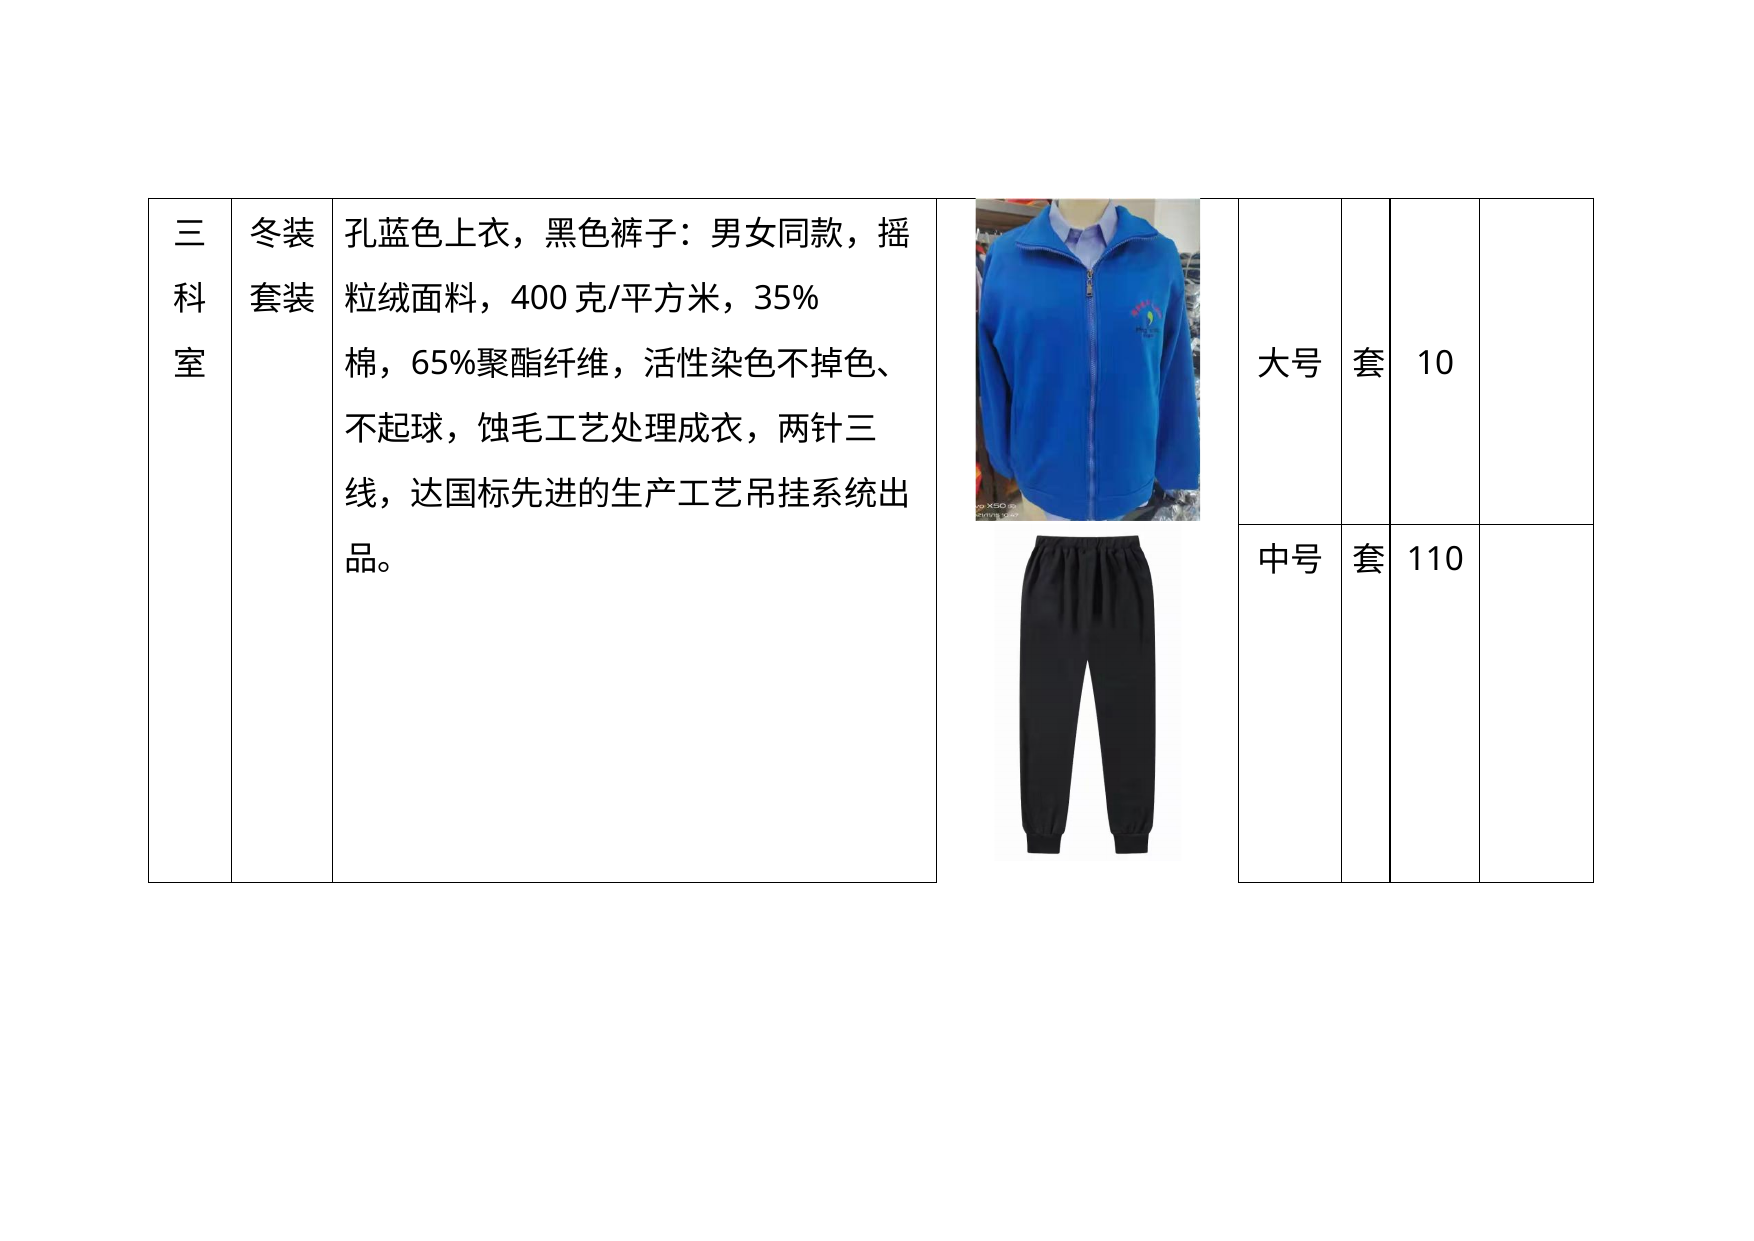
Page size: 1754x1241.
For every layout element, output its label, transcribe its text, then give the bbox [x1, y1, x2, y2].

picture [994, 524, 1182, 861]
table_cell 套 [1342, 525, 1389, 882]
table_cell 10 [1391, 199, 1479, 524]
table_cell 大号 [1239, 199, 1341, 524]
table_cell 三科室 [149, 199, 231, 882]
table_cell 孔蓝色上衣，黑色裤子：男女同款，摇粒绒面料，400克/平方米，35%棉，65%聚酯纤维，活性染色不掉色、不起球，蚀毛工艺处理成衣，两针三线，达国标先进的生产工艺吊挂系统出品。 [333, 199, 936, 882]
table_cell 套 [1342, 199, 1389, 524]
picture [975, 198, 1200, 521]
table_cell 中号 [1239, 525, 1341, 882]
table_cell 110 [1391, 525, 1479, 882]
table_cell [937, 199, 1238, 524]
table_cell [1480, 199, 1593, 524]
table_cell [1480, 525, 1593, 882]
table_cell [937, 524, 1238, 882]
table_cell 冬装套装 [232, 199, 332, 882]
